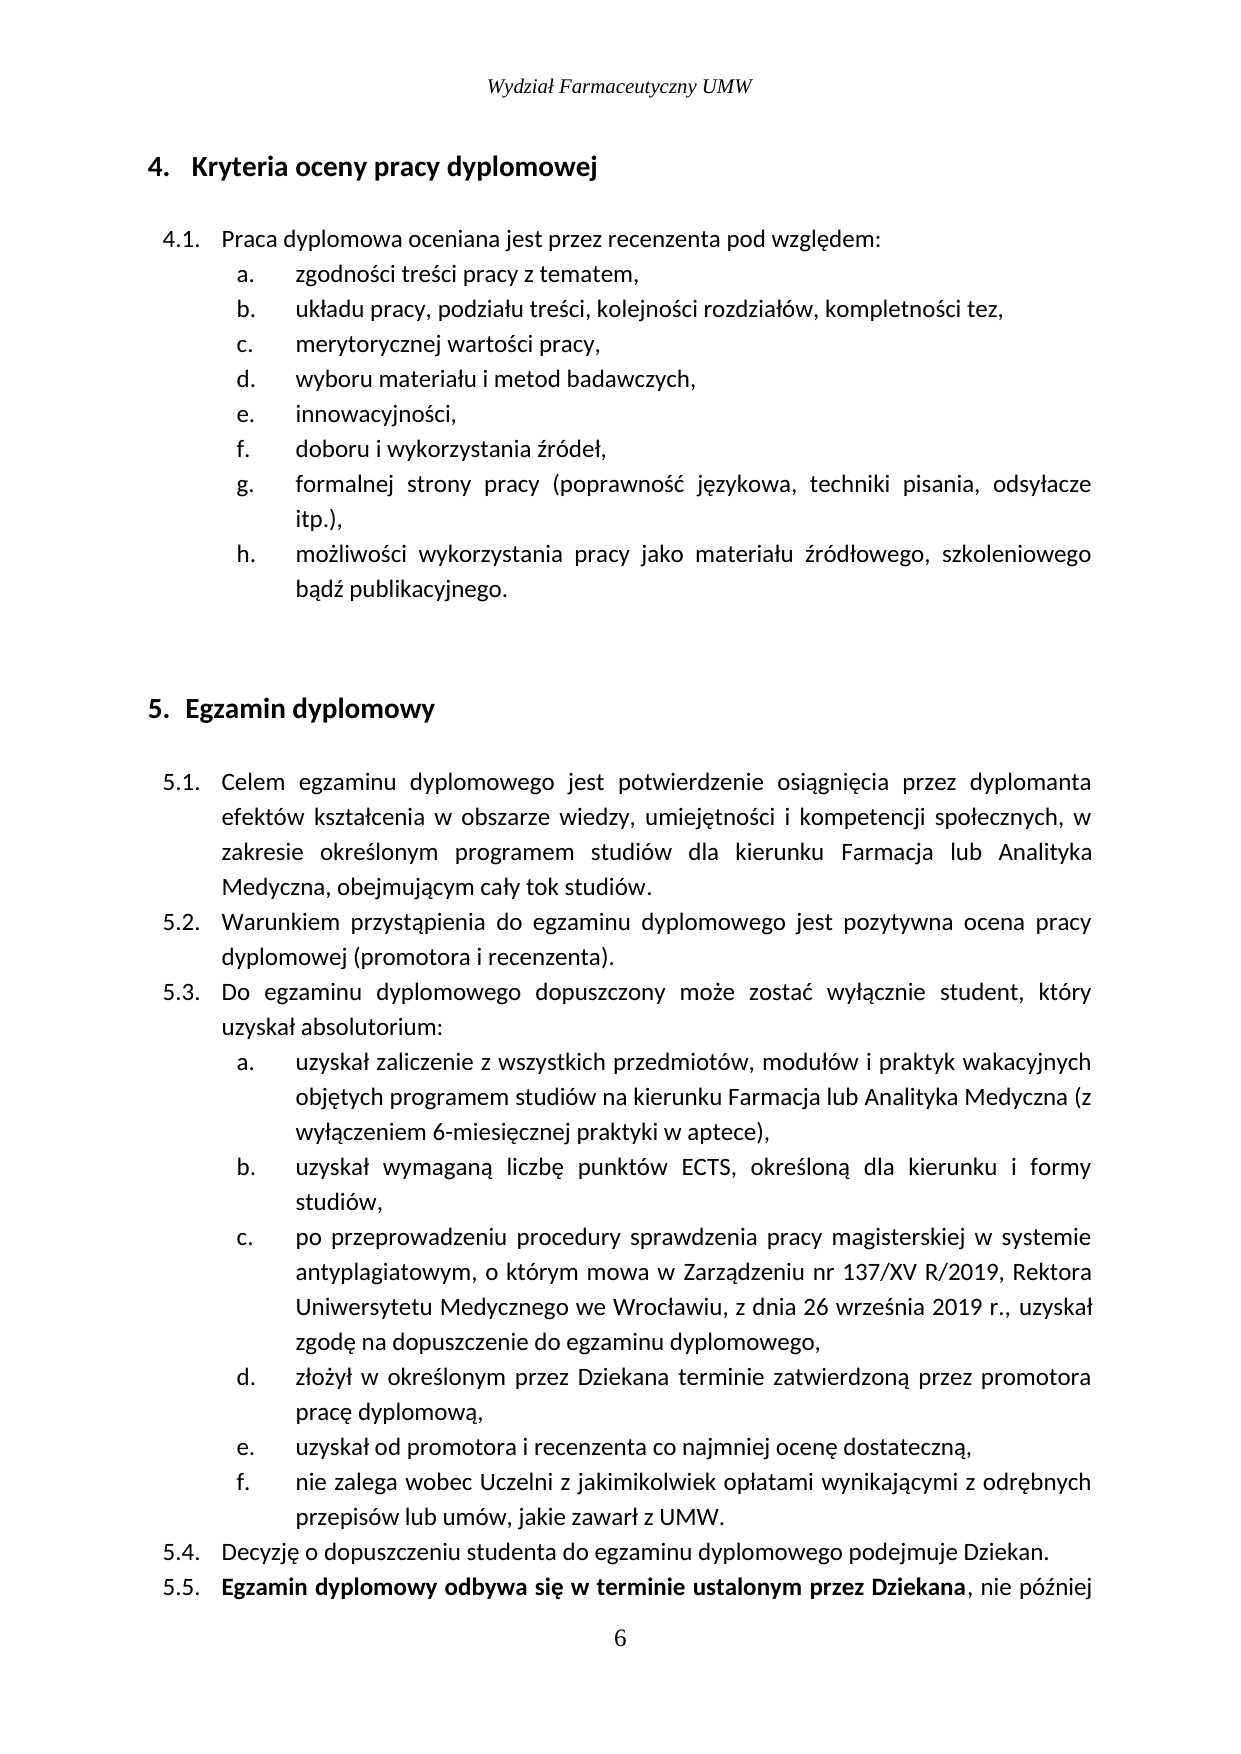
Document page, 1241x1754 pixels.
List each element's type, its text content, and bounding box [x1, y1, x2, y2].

list złożył w określonym przez Dziekana terminie zatwierdzoną przez promotora pracę dyplomową, [236, 1361, 1092, 1427]
list innowacyjności, [236, 399, 1092, 429]
list Warunkiem przystąpienia do egzaminu dyplomowego jest pozytywna ocena pracy dyplomowej (promotora i recenzenta). [162, 906, 1092, 972]
list uzyskał wymaganą liczbę punktów ECTS, określoną dla kierunku i formy studiów, [236, 1151, 1092, 1217]
list Decyzję o dopuszczeniu studenta do egzaminu dyplomowego podejmuje Dziekan. [162, 1536, 1092, 1567]
list merytorycznej wartości pracy, [236, 329, 1092, 359]
list doboru i wykorzystania źródeł, [236, 434, 1092, 464]
list Do egzaminu dyplomowego dopuszczony może zostać wyłącznie student, który uzyskał absolutorium: [162, 976, 1092, 1042]
list nie zalega wobec Uczelni z jakimikolwiek opłatami wynikającymi z odrębnych przepisów lub umów, jakie zawarł z UMW. [236, 1466, 1092, 1532]
list uzyskał od promotora i recenzenta co najmniej ocenę dostateczną, [236, 1431, 1092, 1462]
list formalnej strony pracy (poprawność językowa, techniki pisania, odsyłacze itp.), [236, 469, 1092, 534]
list Kryteria oceny pracy dyplomowej [148, 148, 1092, 183]
list wyboru materiału i metod badawczych, [236, 364, 1092, 394]
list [162, 1571, 1092, 1602]
list Egzamin dyplomowy [148, 691, 1092, 726]
list układu pracy, podziału treści, kolejności rozdziałów, kompletności tez, [236, 294, 1092, 324]
list zgodności treści pracy z tematem, [236, 259, 1092, 289]
list po przeprowadzeniu procedury sprawdzenia pracy magisterskiej w systemie antyplagiatowym, o którym mowa w Zarządzeniu nr 137/XV R/2019, Rektora Uniwersytetu Medycznego we Wrocławiu, z dnia 26 września 2019 r., uzyskał zgodę na dopuszczenie do egzaminu dyplomowego, [236, 1221, 1092, 1357]
list uzyskał zaliczenie z wszystkich przedmiotów, modułów i praktyk wakacyjnych objętych programem studiów na kierunku Farmacja lub Analityka Medyczna (z wyłączeniem 6-miesięcznej praktyki w aptece), [236, 1046, 1092, 1147]
list Celem egzaminu dyplomowego jest potwierdzenie osiągnięcia przez dyplomanta efektów kształcenia w obszarze wiedzy, umiejętności i kompetencji społecznych, w zakresie określonym programem studiów dla kierunku Farmacja lub Analityka Medyczna, obejmującym cały tok studiów. [162, 766, 1092, 902]
list Praca dyplomowa oceniana jest przez recenzenta pod względem: [162, 224, 1092, 254]
list możliwości wykorzystania pracy jako materiału źródłowego, szkoleniowego bądź publikacyjnego. [236, 539, 1092, 604]
